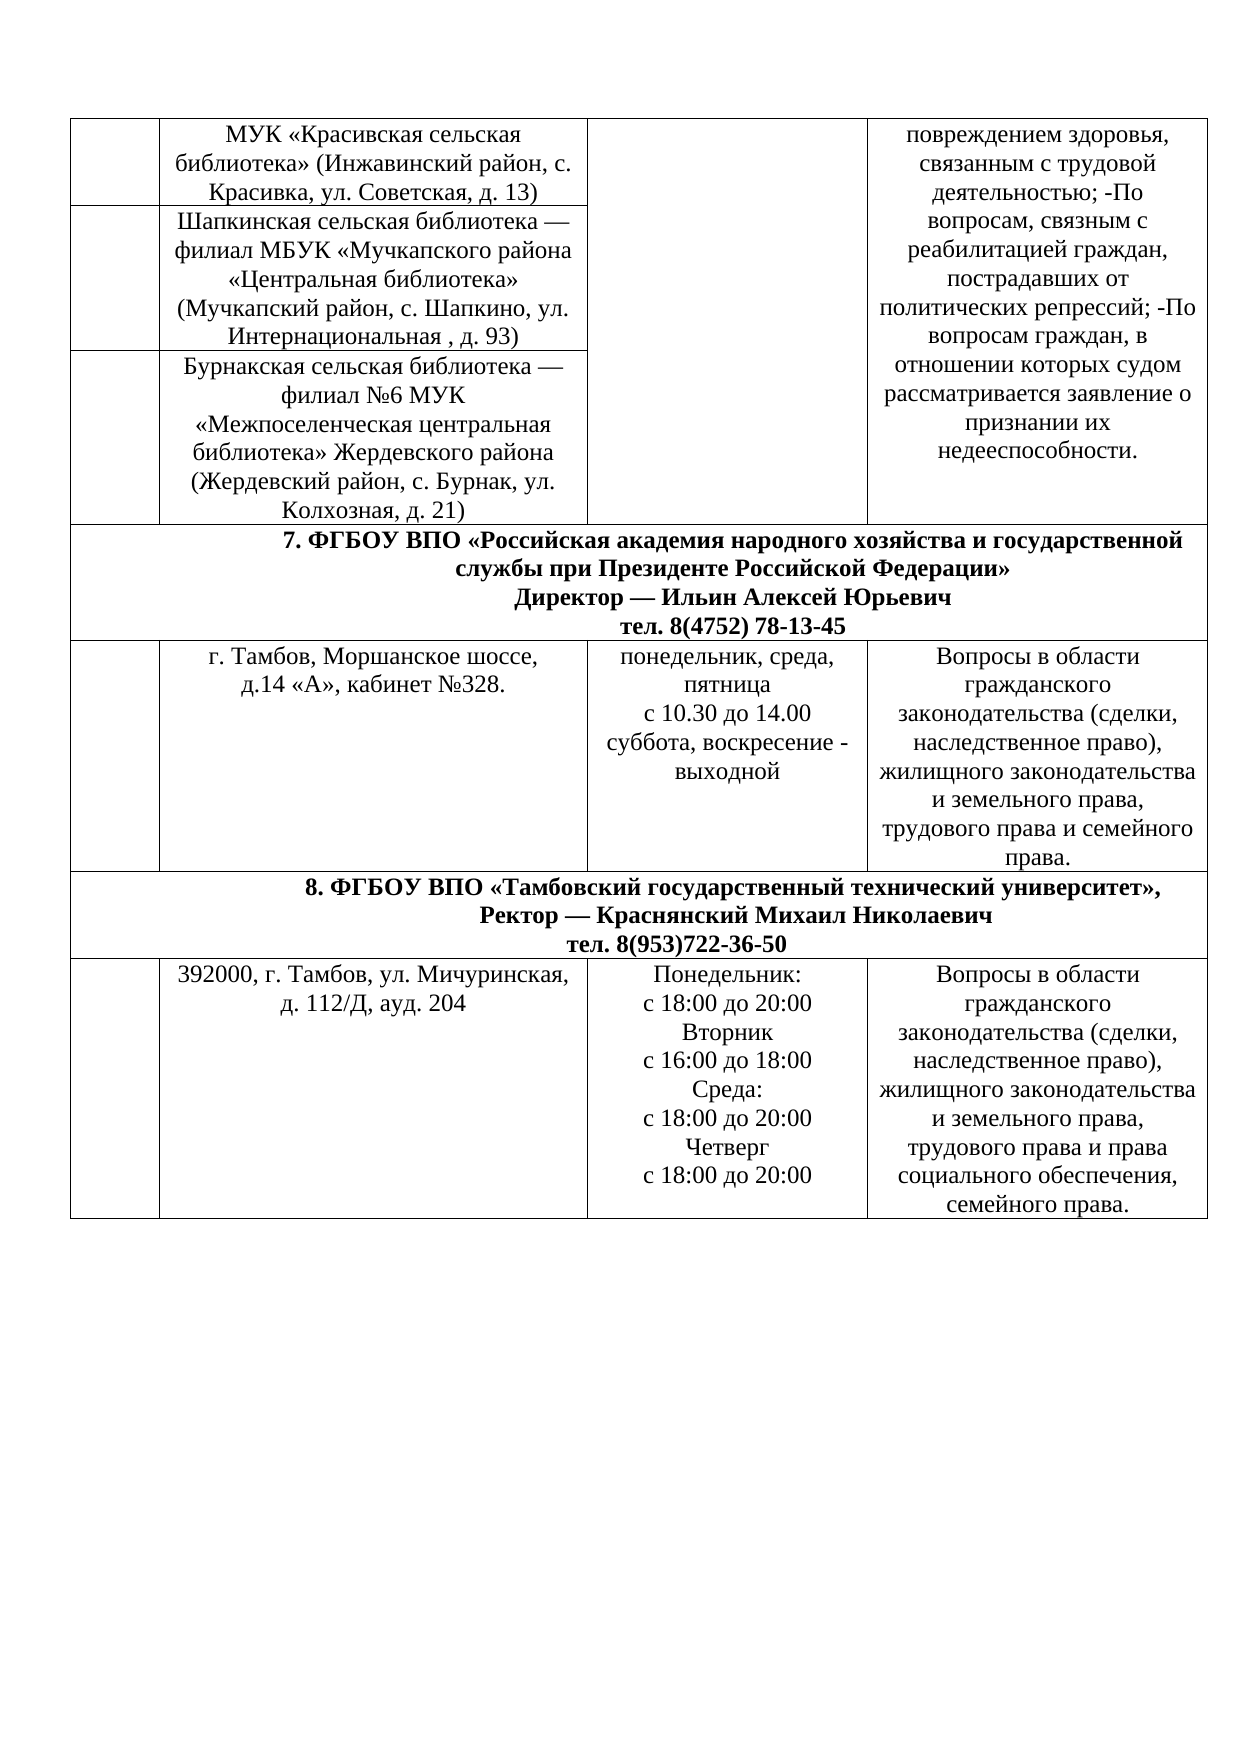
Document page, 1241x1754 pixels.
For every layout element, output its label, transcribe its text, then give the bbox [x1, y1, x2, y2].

table_cell г. Тамбов, Моршанское шоссе, д.14 «А», кабинет №328. [160, 641, 587, 871]
table_cell 8. ФГБОУ ВПО «Тамбовский государственный технический университет», Ректор — Краснянский Михаил Николаевич тел. 8(953)722-36-50 [71, 872, 1207, 958]
table_cell Вопросы в области гражданского законодательства (сделки, наследственное право), жилищного законодательства и земельного права, трудового права и права социального обеспечения, семейного права. [868, 959, 1207, 1218]
table_cell понедельник, среда, пятница с 10.30 до 14.00 суббота, воскресение - выходной [588, 641, 867, 871]
table_cell [71, 641, 159, 871]
table_cell Вопросы в области гражданского законодательства (сделки, наследственное право), жилищного законодательства и земельного права, трудового права и семейного права. [868, 641, 1207, 871]
table_cell [71, 351, 159, 524]
table_cell 392000, г. Тамбов, ул. Мичуринская, д. 112/Д, ауд. 204 [160, 959, 587, 1218]
table_cell Бурнакская сельская библиотека — филиал №6 МУК «Межпоселенческая центральная библиотека» Жердевского района (Жердевский район, с. Бурнак, ул. Колхозная, д. 21) [160, 351, 587, 524]
table_cell Шапкинская сельская библиотека — филиал МБУК «Мучкапского района «Центральная библиотека» (Мучкапский район, с. Шапкино, ул. Интернациональная , д. 93) [160, 206, 587, 350]
table_cell Понедельник: с 18:00 до 20:00 Вторник с 16:00 до 18:00 Среда: с 18:00 до 20:00 Четверг с 18:00 до 20:00 [588, 959, 867, 1218]
table_cell МУК «Красивская сельская библиотека» (Инжавинский район, с. Красивка, ул. Советская, д. 13) [160, 119, 587, 205]
table_cell [71, 206, 159, 350]
table_cell 7. ФГБОУ ВПО «Российская академия народного хозяйства и государственной службы при Президенте Российской Федерации» Директор — Ильин Алексей Юрьевич тел. 8(4752) 78-13-45 [71, 525, 1207, 640]
table_cell [71, 119, 159, 205]
table_cell [71, 959, 159, 1218]
